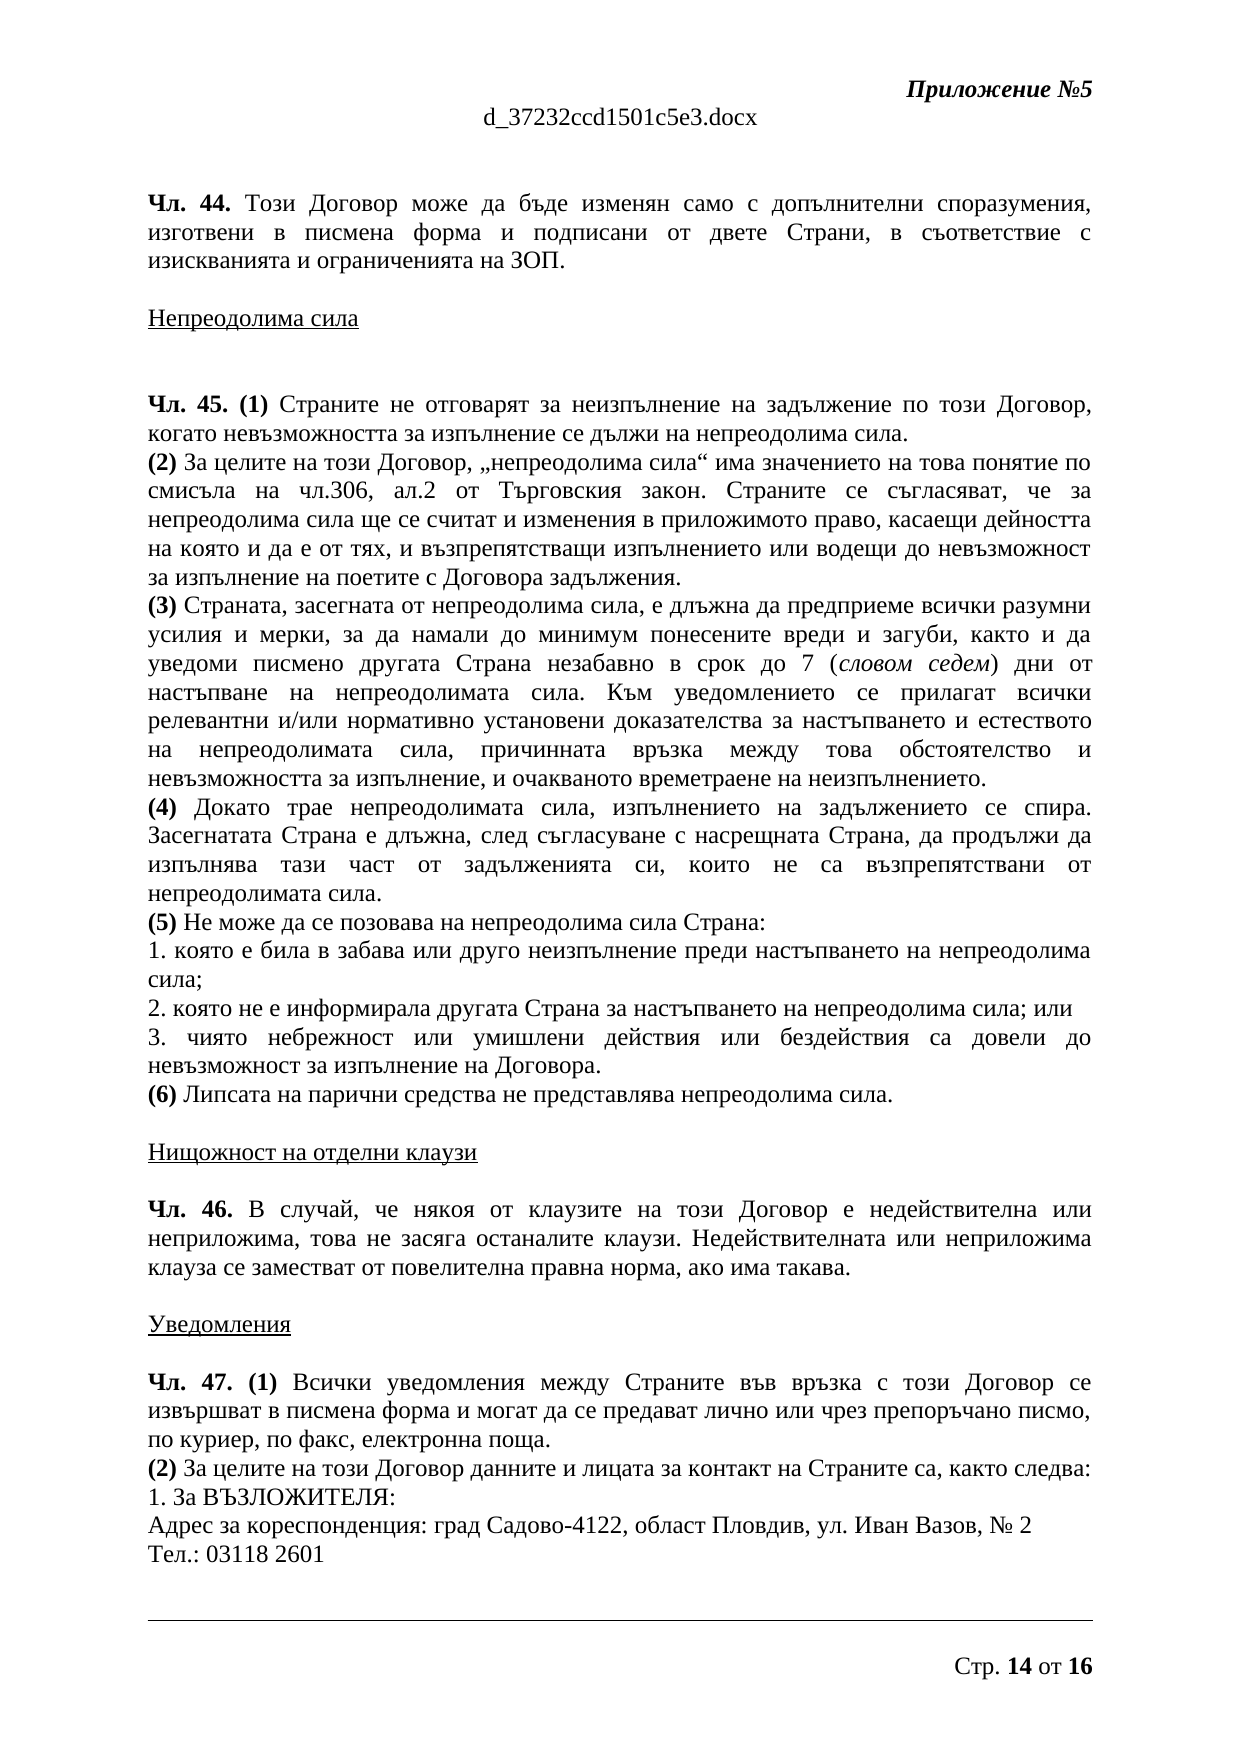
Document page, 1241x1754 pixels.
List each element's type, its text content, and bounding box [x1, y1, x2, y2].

text 3. чиято небрежност или умишлени действия или бездействия са довели до невъзможност за изпълнение на Договора. [148, 1022, 1093, 1079]
text Чл. 46. В случай, че някоя от клаузите на този Договор е недействителна или неприложима, това не засяга останалите клаузи. Недействителната или неприложима клауза се заместват от повелителна правна норма, ако има такава. [148, 1194, 1093, 1281]
text (2) За целите на този Договор, „непреодолима сила“ има значението на това понятие по смисъла на чл.306, ал.2 от Търговския закон. Страните се съгласяват, че за непреодолима сила ще се считат и изменения в приложимото право, касаещи дейността на която и да е от тях, и възпрепятстващи изпълнението или водещи до невъзможност за изпълнение на поетите с Договора задължения. [148, 447, 1093, 591]
text 1. За ВЪЗЛОЖИТЕЛЯ: [148, 1482, 1093, 1511]
text Чл. 45. (1) Страните не отговарят за неизпълнение на задължение по този Договор, когато невъзможността за изпълнение се дължи на непреодолима сила. [148, 389, 1093, 447]
text Чл. 47. (1) Всички уведомления между Страните във връзка с този Договор се извършват в писмена форма и могат да се предават лично или чрез препоръчано писмо, по куриер, по факс, електронна поща. [148, 1367, 1093, 1453]
text Чл. 44. Този Договор може да бъде изменян само с допълнителни споразумения, изготвени в писмена форма и подписани от двете Страни, в съответствие с изискванията и ограниченията на ЗОП. [148, 188, 1093, 274]
text Нищожност на отделни клаузи [148, 1137, 1093, 1166]
text 1. която е била в забава или друго неизпълнение преди настъпването на непреодолима сила; [148, 936, 1093, 993]
text 2. която не е информирала другата Страна за настъпването на непреодолима сила; или [148, 993, 1093, 1022]
text Непреодолима сила [148, 303, 1093, 332]
text Тел.: 03118 2601 [148, 1539, 1093, 1568]
text (4) Докато трае непреодолимата сила, изпълнението на задължението се спира. Засегнатата Страна е длъжна, след съгласуване с насрещната Страна, да продължи да изпълнява тази част от задълженията си, които не са възпрепятствани от непреодолимата сила. [148, 792, 1093, 907]
text (3) Страната, засегната от непреодолима сила, е длъжна да предприеме всички разумни усилия и мерки, за да намали до минимум понесените вреди и загуби, както и да уведоми писмено другата Страна незабавно в срок до 7 (словом седем) дни от настъпване на непреодолимата сила. Към уведомлението се прилагат всички релевантни и/или нормативно установени доказателства за настъпването и естеството на непреодолимата сила, причинната връзка между това обстоятелство и невъзможността за изпълнение, и очакваното времетраене на неизпълнението. [148, 591, 1093, 792]
text Адрес за кореспонденция: град Садово-4122, област Пловдив, ул. Иван Вазов, № 2 [148, 1511, 1093, 1539]
text Уведомления [148, 1309, 1093, 1338]
text (6) Липсата на парични средства не представлява непреодолима сила. [148, 1079, 1093, 1108]
text (5) Не може да се позовава на непреодолима сила Страна: [148, 907, 1093, 936]
text (2) За целите на този Договор данните и лицата за контакт на Страните са, както следва: [148, 1453, 1093, 1482]
